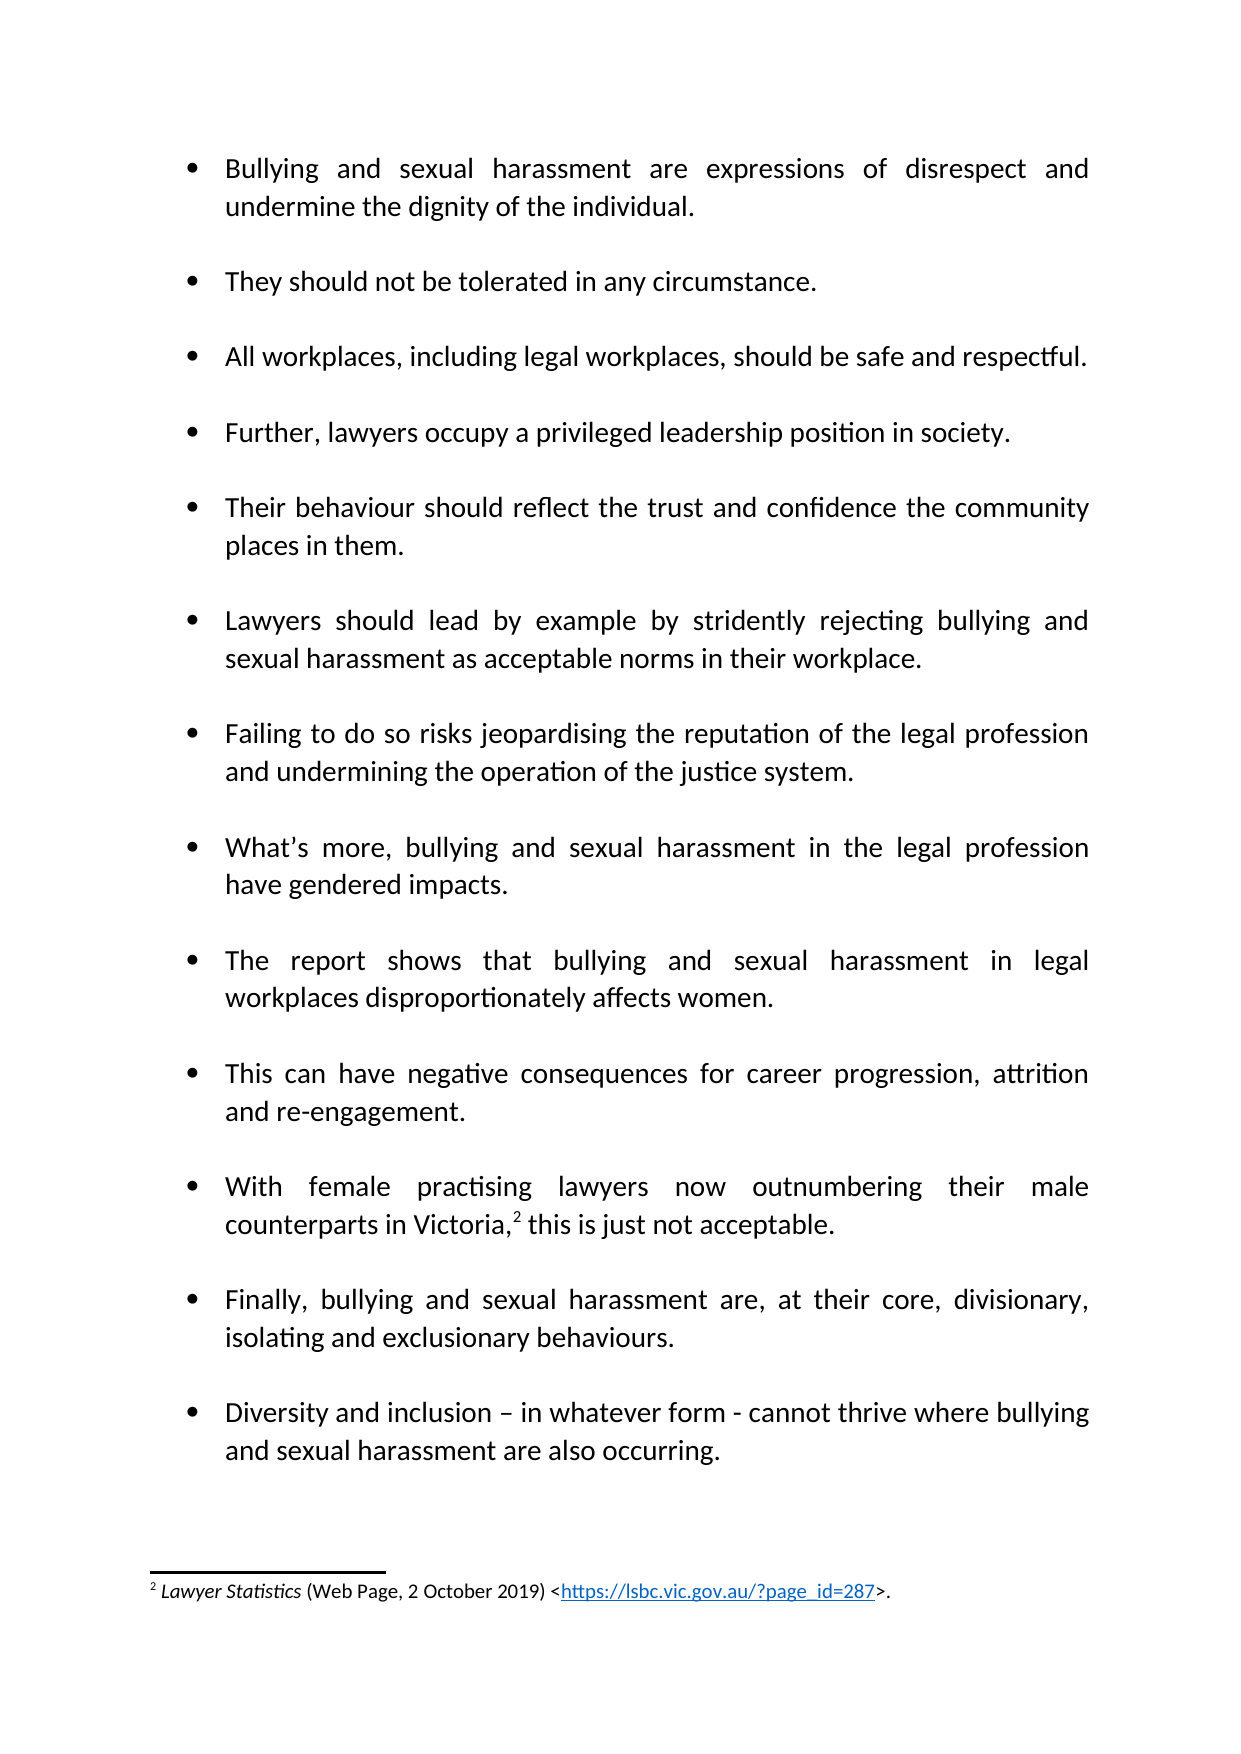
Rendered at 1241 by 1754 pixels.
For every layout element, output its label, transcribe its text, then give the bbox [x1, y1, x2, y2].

list Further, lawyers occupy a privileged leadership position in society. [187, 414, 1090, 449]
list Diversity and inclusion – in whatever form - cannot thrive where bullying and sexual harassment are also occurring. [187, 1394, 1090, 1468]
list The report shows that bullying and sexual harassment in legal workplaces disproportionately affects women. [187, 942, 1090, 1015]
list With female practising lawyers now outnumbering their male counterparts in Victoria, this is just not acceptable. [187, 1168, 1090, 1241]
list Failing to do so risks jeopardising the reputation of the legal profession and undermining the operation of the justice system. [187, 716, 1090, 789]
list This can have negative consequences for career progression, attrition and re-engagement. [187, 1055, 1090, 1128]
list Their behaviour should reflect the trust and confidence the community places in them. [187, 489, 1090, 563]
list All workplaces, including legal workplaces, should be safe and respectful. [187, 338, 1090, 374]
list They should not be tolerated in any circumstance. [187, 263, 1090, 299]
list What’s more, bullying and sexual harassment in the legal profession have gendered impacts. [187, 829, 1090, 902]
list Lawyers should lead by example by stridently rejecting bullying and sexual harassment as acceptable norms in their workplace. [187, 602, 1090, 676]
list Finally, bullying and sexual harassment are, at their core, divisionary, isolating and exclusionary behaviours. [187, 1281, 1090, 1354]
list Bullying and sexual harassment are expressions of disrespect and undermine the dignity of the individual. [187, 150, 1090, 223]
